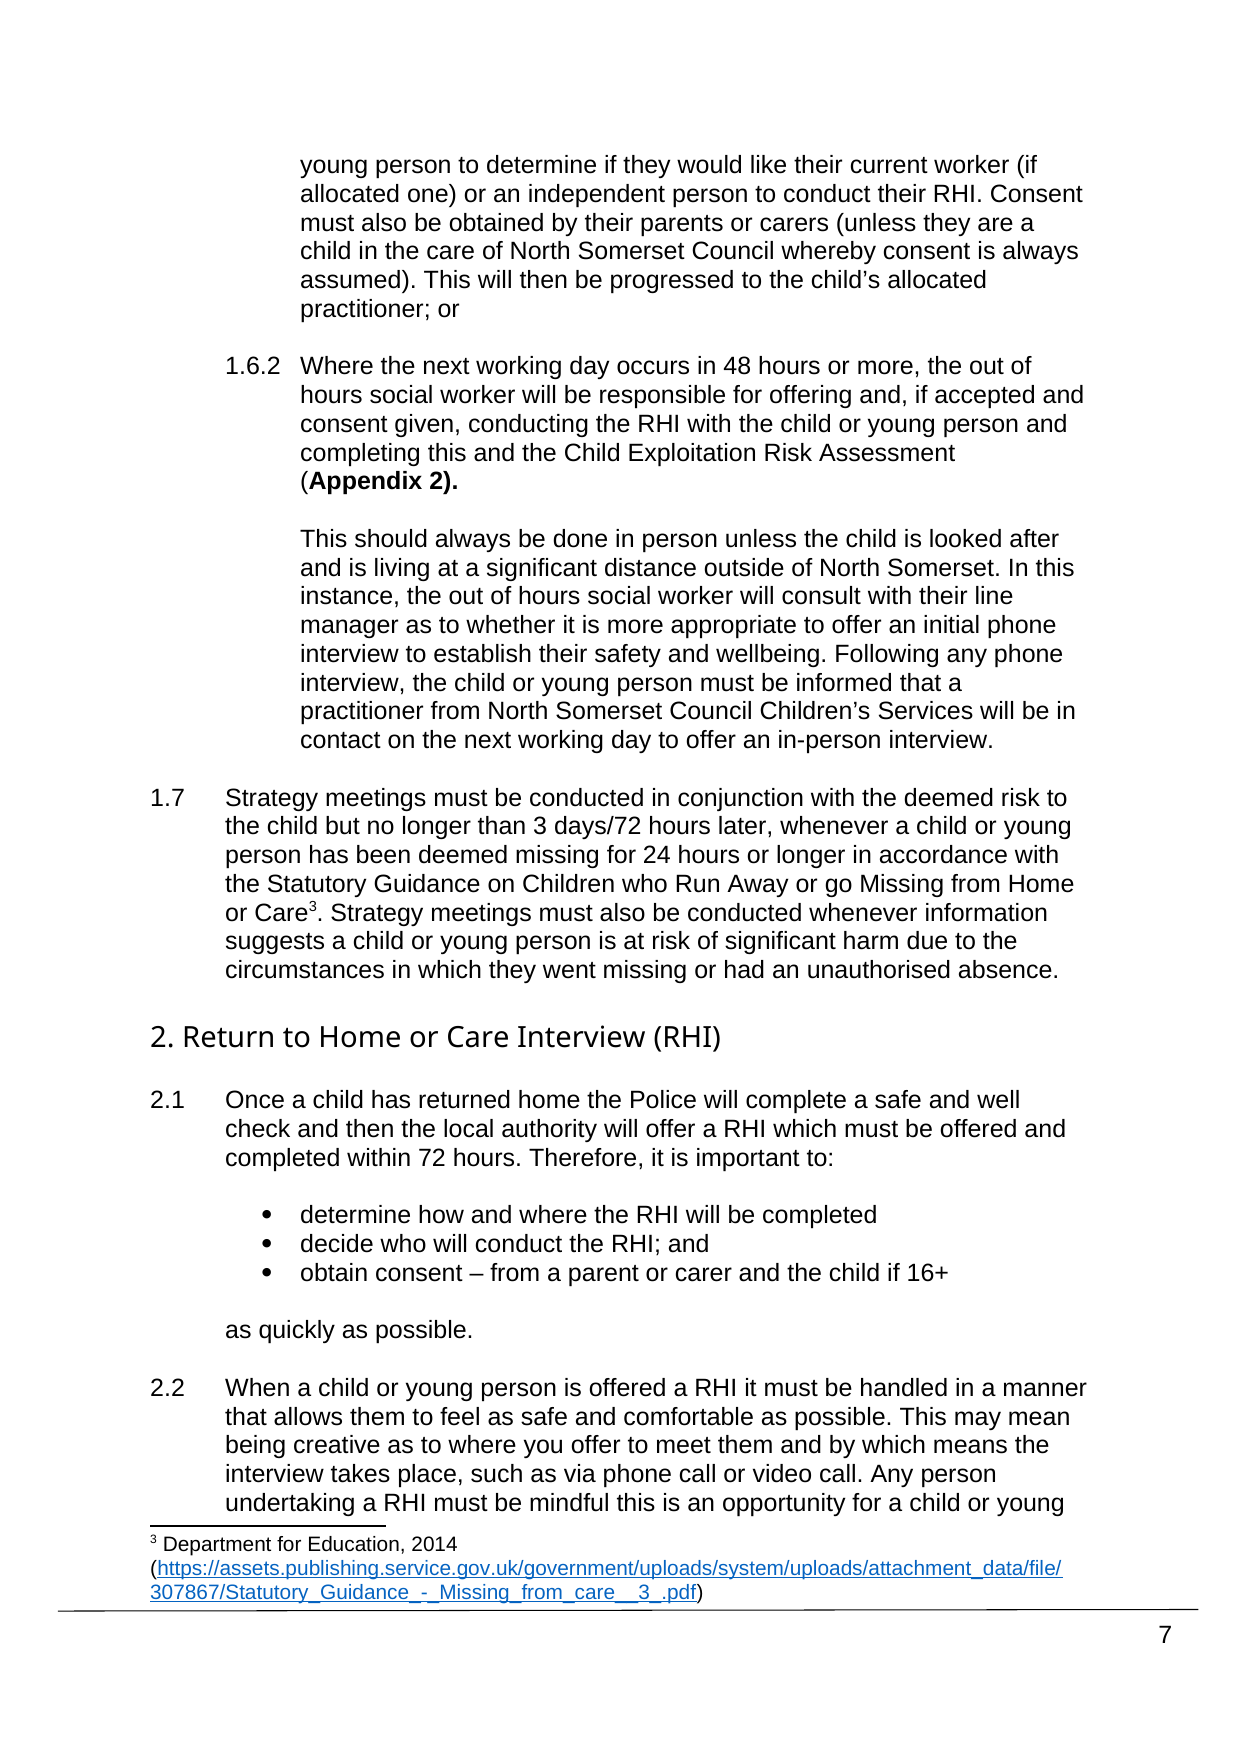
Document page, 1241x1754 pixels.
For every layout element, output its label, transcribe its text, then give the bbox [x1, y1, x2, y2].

list obtain consent – from a parent or carer and the child if 16+ [262, 1258, 1090, 1287]
text 1.6.2 Where the next working day occurs in 48 hours or more, the out of hours social worker will be responsible for offering and, if accepted and consent given, conducting the RHI with the child or young person and completing this and the Child Exploitation Risk Assessment (Appendix 2). [225, 351, 1090, 495]
text This should always be done in person unless the child is looked after and is living at a significant distance outside of North Somerset. In this instance, the out of hours social worker will consult with their line manager as to whether it is more appropriate to offer an initial phone interview to establish their safety and wellbeing. Following any phone interview, the child or young person must be informed that a practitioner from North Somerset Council Children’s Services will be in contact on the next working day to offer an in-person interview. [300, 524, 1090, 754]
list determine how and where the RHI will be completed [262, 1200, 1090, 1229]
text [225, 150, 1090, 322]
text as quickly as possible. [225, 1315, 1090, 1344]
text 1.7 Strategy meetings must be conducted in conjunction with the deemed risk to the child but no longer than 3 days/72 hours later, whenever a child or young person has been deemed missing for 24 hours or longer in accordance with the Statutory Guidance on Children who Run Away or go Missing from Home or Care. Strategy meetings must also be conducted whenever information suggests a child or young person is at risk of significant harm due to the circumstances in which they went missing or had an unauthorised absence. [150, 782, 1090, 984]
subtitle 2. Return to Home or Care Interview (RHI) [150, 1017, 1090, 1056]
text 2.1 Once a child has returned home the Police will complete a safe and well check and then the local authority will offer a RHI which must be offered and completed within 72 hours. Therefore, it is important to: [150, 1085, 1090, 1171]
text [150, 1373, 1090, 1517]
list decide who will conduct the RHI; and [262, 1229, 1090, 1258]
